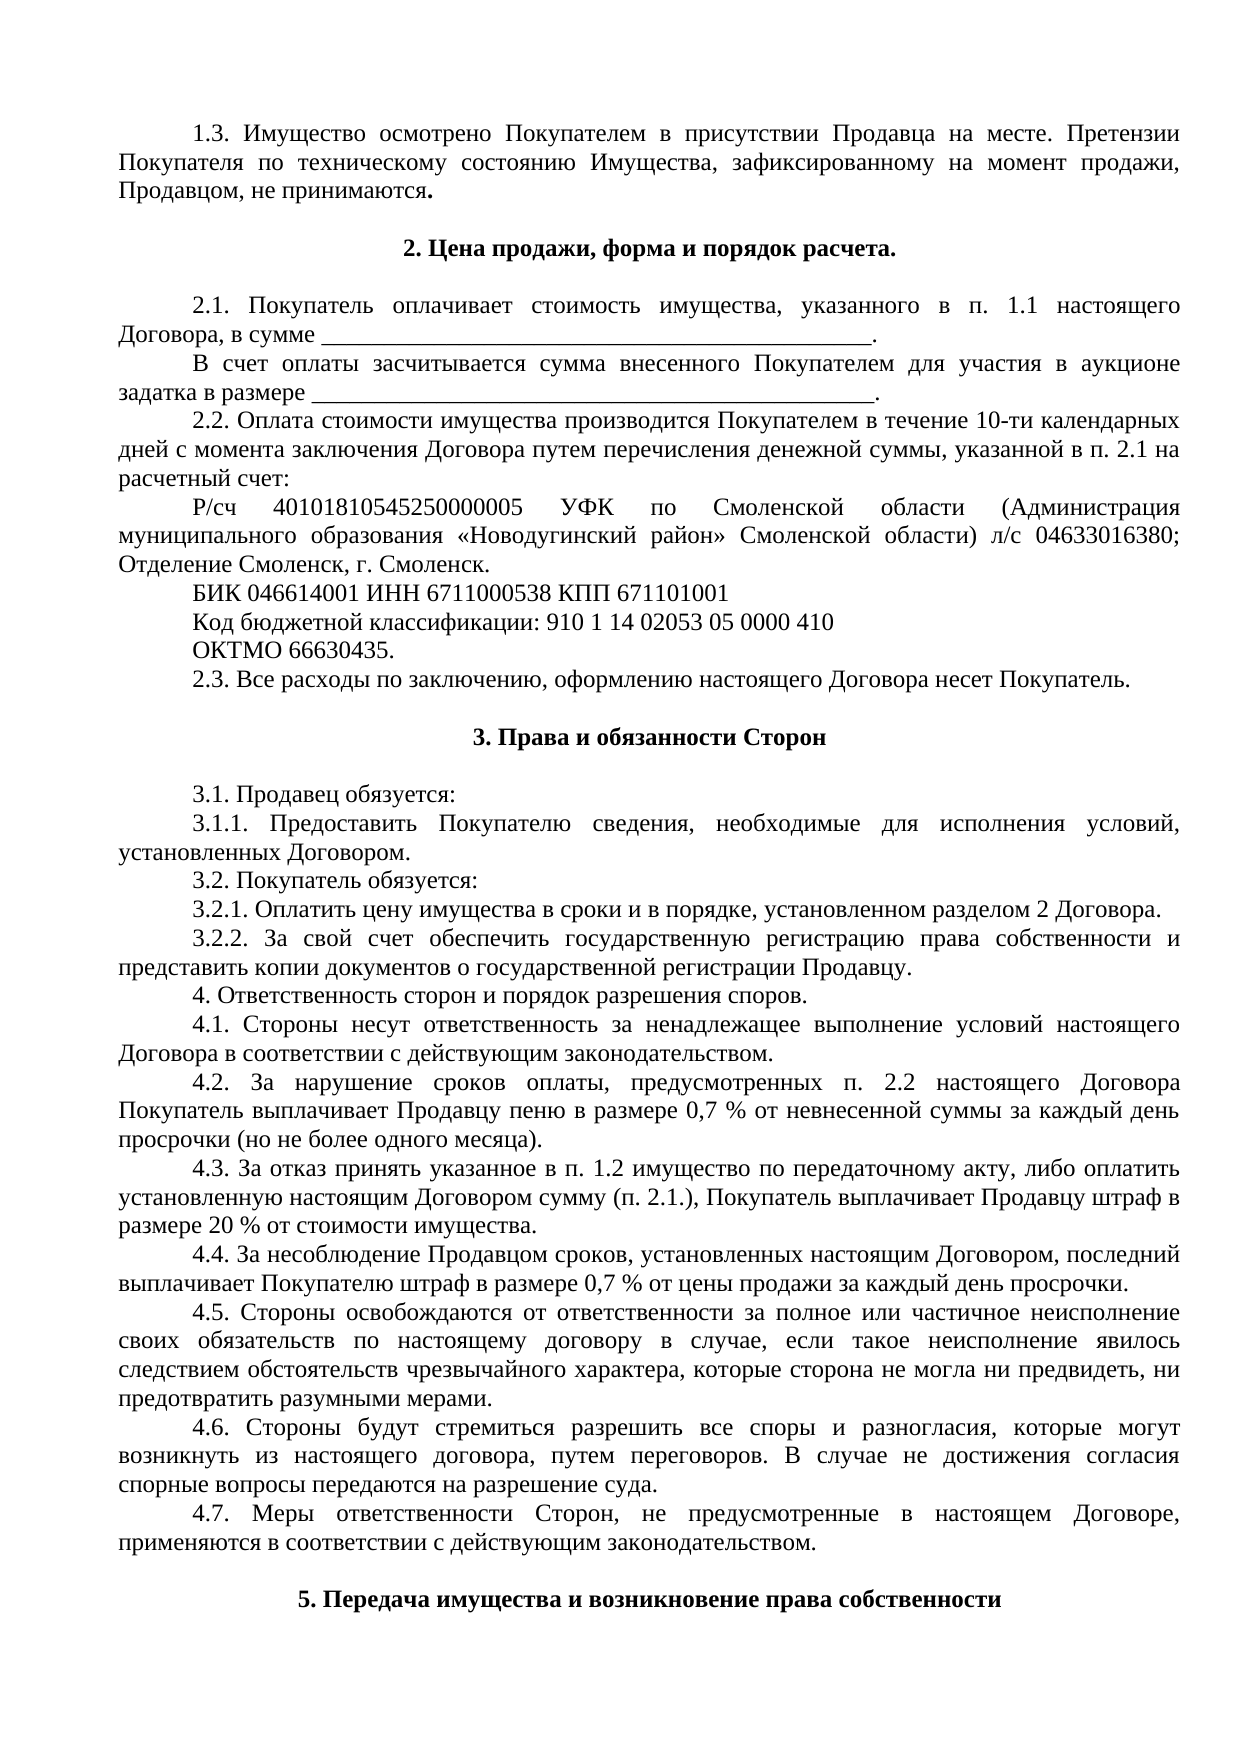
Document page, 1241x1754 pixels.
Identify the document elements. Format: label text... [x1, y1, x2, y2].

text 2.3. Все расходы по заключению, оформлению настоящего Договора несет Покупатель. [118, 664, 1181, 693]
text 4.7. Меры ответственности Сторон, не предусмотренные в настоящем Договоре, применяются в соответствии с действующим законодательством. [118, 1498, 1181, 1556]
text Код бюджетной классификации: 910 1 14 02053 05 0000 410 [118, 607, 1181, 636]
text 4.2. За нарушение сроков оплаты, предусмотренных п. 2.2 настоящего Договора Покупатель выплачивает Продавцу пеню в размере 0,7 % от невнесенной суммы за каждый день просрочки (но не более одного месяца). [118, 1067, 1181, 1153]
text 2.2. Оплата стоимости имущества производится Покупателем в течение 10-ти календарных дней с момента заключения Договора путем перечисления денежной суммы, указанной в п. 2.1 на расчетный счет: [118, 406, 1181, 492]
text 5. Передача имущества и возникновение права собственности [118, 1584, 1181, 1613]
text 4.3. За отказ принять указанное в п. 1.2 имущество по передаточному акту, либо оплатить установленную настоящим Договором сумму (п. 2.1.), Покупатель выплачивает Продавцу штраф в размере 20 % от стоимости имущества. [118, 1153, 1181, 1239]
text 3.1. Продавец обязуется: [118, 779, 1181, 808]
text 1.3. Имущество осмотрено Покупателем в присутствии Продавца на месте. Претензии Покупателя по техническому состоянию Имущества, зафиксированному на момент продажи, Продавцом, не принимаются. [118, 118, 1181, 204]
text 4.4. За несоблюдение Продавцом сроков, установленных настоящим Договором, последний выплачивает Покупателю штраф в размере 0,7 % от цены продажи за каждый день просрочки. [118, 1239, 1181, 1297]
text 4.1. Стороны несут ответственность за ненадлежащее выполнение условий настоящего Договора в соответствии с действующим законодательством. [118, 1009, 1181, 1067]
text Р/сч 40101810545250000005 УФК по Смоленской области (Администрация муниципального образования «Новодугинский район» Смоленской области) л/с 04633016380; Отделение Смоленск, г. Смоленск. [118, 492, 1181, 578]
text ОКТМО 66630435. [118, 636, 1181, 664]
text 3. Права и обязанности Сторон [118, 722, 1181, 751]
text 4. Ответственность сторон и порядок разрешения споров. [118, 981, 1181, 1009]
text 3.1.1. Предоставить Покупателю сведения, необходимые для исполнения условий, установленных Договором. [118, 808, 1181, 866]
text 3.2.2. За свой счет обеспечить государственную регистрацию права собственности и представить копии документов о государственной регистрации Продавцу. [118, 923, 1181, 981]
text 3.2.1. Оплатить цену имущества в сроки и в порядке, установленном разделом 2 Договора. [118, 894, 1181, 923]
text 4.6. Стороны будут стремиться разрешить все споры и разногласия, которые могут возникнуть из настоящего договора, путем переговоров. В случае не достижения согласия спорные вопросы передаются на разрешение суда. [118, 1412, 1181, 1498]
text 2. Цена продажи, форма и порядок расчета. [118, 233, 1181, 262]
text 4.5. Стороны освобождаются от ответственности за полное или частичное неисполнение своих обязательств по настоящему договору в случае, если такое неисполнение явилось следствием обстоятельств чрезвычайного характера, которые сторона не могла ни предвидеть, ни предотвратить разумными мерами. [118, 1297, 1181, 1412]
text БИК 046614001 ИНН 6711000538 КПП 671101001 [118, 578, 1181, 607]
text В счет оплаты засчитывается сумма внесенного Покупателем для участия в аукционе задатка в размере _____________________________________________. [118, 348, 1181, 406]
text 3.2. Покупатель обязуется: [118, 866, 1181, 894]
text 2.1. Покупатель оплачивает стоимость имущества, указанного в п. 1.1 настоящего Договора, в сумме ____________________________________________. [118, 291, 1181, 348]
